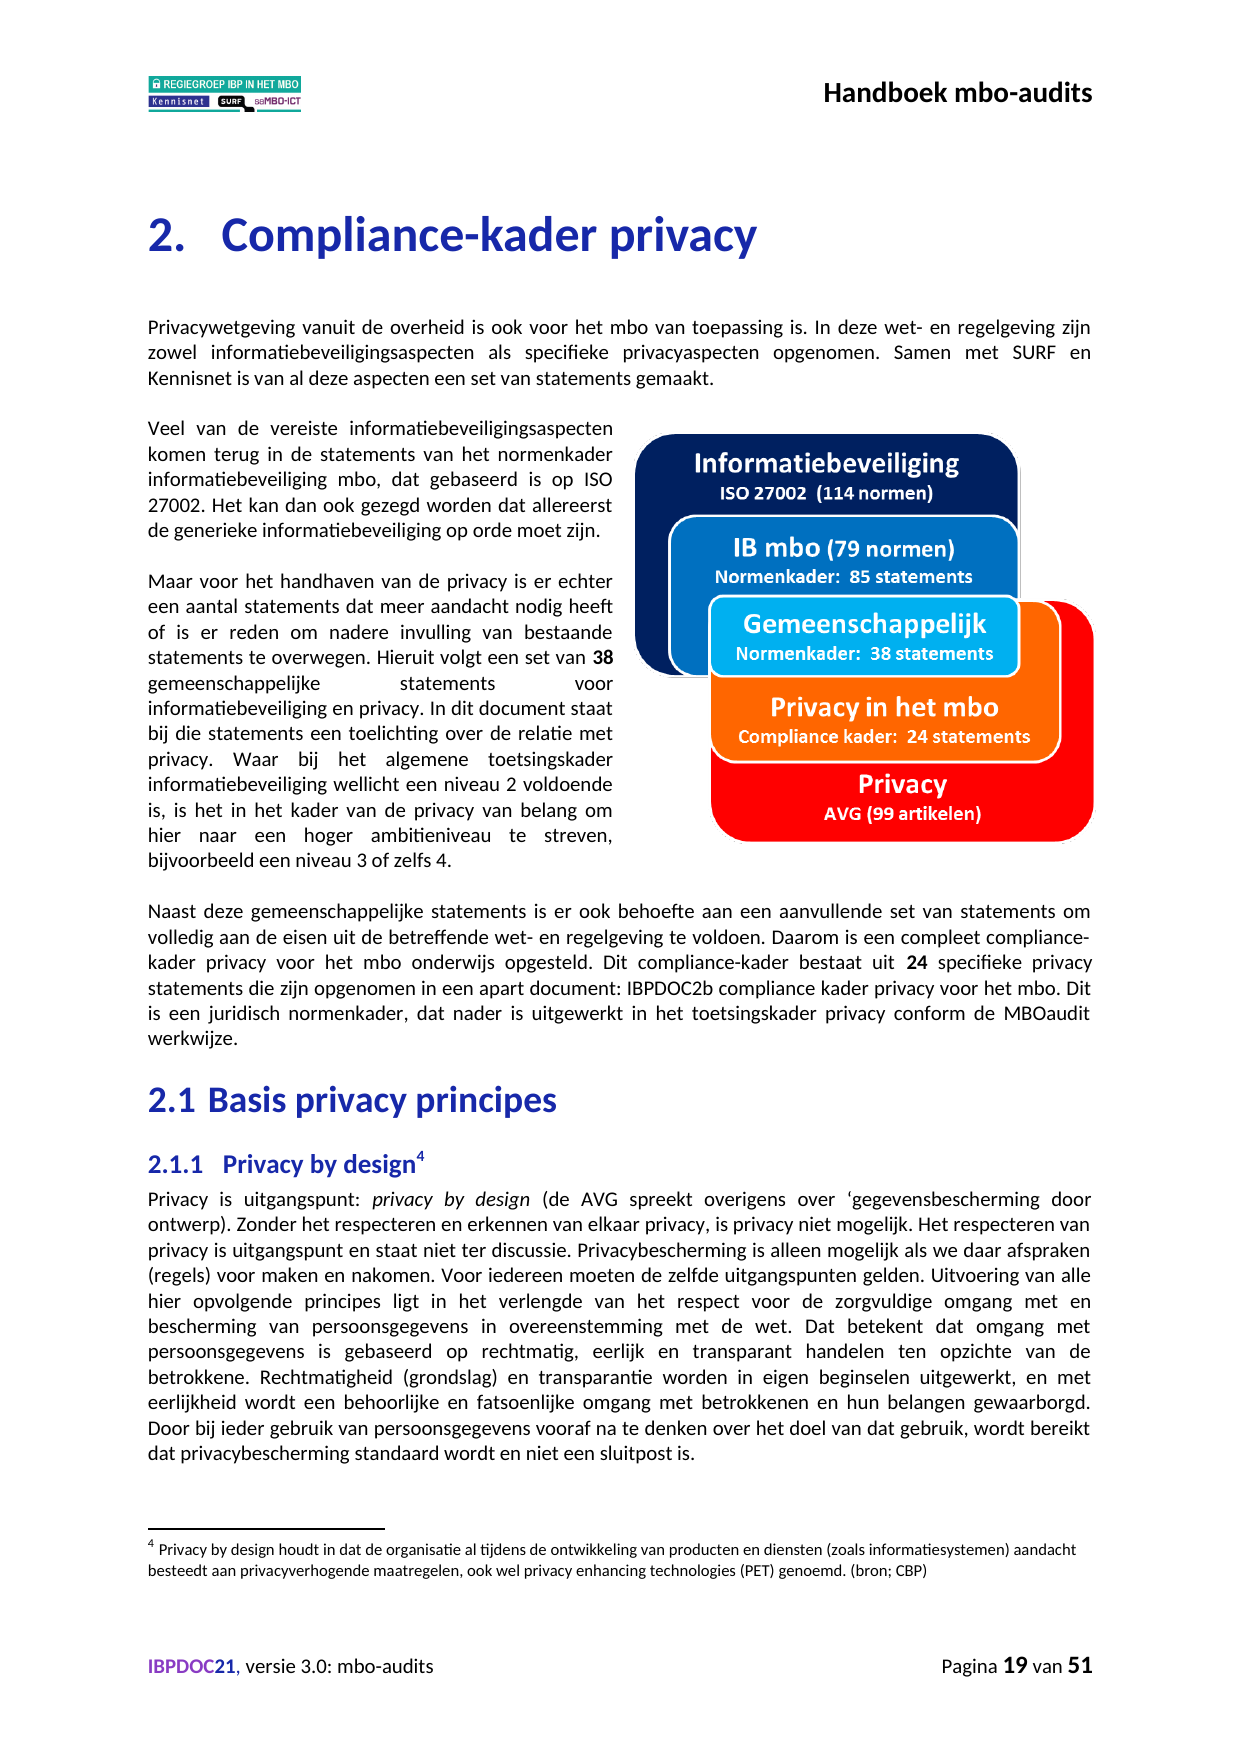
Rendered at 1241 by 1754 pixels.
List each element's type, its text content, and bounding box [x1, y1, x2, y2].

picture [632, 431, 1096, 844]
text Naast deze gemeenschappelijke statements is er ook behoefte aan een aanvullende set van statements om volledig aan de eisen uit de betreffende wet- en regelgeving te voldoen. Daarom is een compleet compliance-kader privacy voor het mbo onderwijs opgesteld. Dit compliance-kader bestaat uit 24 specifieke privacy statements die zijn opgenomen in een apart document: IBPDOC2b compliance kader privacy voor het mbo. Dit is een juridisch normenkader, dat nader is uitgewerkt in het toetsingskader privacy conform de MBOaudit werkwijze. [148, 898, 1092, 1051]
text Privacy is uitgangspunt: privacy by design (de AVG spreekt overigens over ‘gegevensbescherming door ontwerp). Zonder het respecteren en erkennen van elkaar privacy, is privacy niet mogelijk. Het respecteren van privacy is uitgangspunt en staat niet ter discussie. Privacybescherming is alleen mogelijk als we daar afspraken (regels) voor maken en nakomen. Voor iedereen moeten de zelfde uitgangspunten gelden. Uitvoering van alle hier opvolgende principes ligt in het verlengde van het respect voor de zorgvuldige omgang met en bescherming van persoonsgegevens in overeenstemming met de wet. Dat betekent dat omgang met persoonsgegevens is gebaseerd op rechtmatig, eerlijk en transparant handelen ten opzichte van de betrokkene. Rechtmatigheid (grondslag) en transparantie worden in eigen beginselen uitgewerkt, en met eerlijkheid wordt een behoorlijke en fatsoenlijke omgang met betrokkenen en hun belangen gewaarborgd. Door bij ieder gebruik van persoonsgegevens vooraf na te denken over het doel van dat gebruik, wordt bereikt dat privacybescherming standaard wordt en niet een sluitpost is. [148, 1186, 1092, 1466]
text Veel van de vereiste informatiebeveiligingsaspecten komen terug in de statements van het normenkader informatiebeveiliging mbo, dat gebaseerd is op ISO 27002. Het kan dan ook gezegd worden dat allereerst de generieke informatiebeveiliging op orde moet zijn. [148, 416, 1092, 543]
text Privacywetgeving vanuit de overheid is ook voor het mbo van toepassing is. In deze wet- en regelgeving zijn zowel informatiebeveiligingsaspecten als specifieke privacyaspecten opgenomen. Samen met SURF en Kennisnet is van al deze aspecten een set van statements gemaakt. [148, 314, 1092, 390]
subtitle Basis privacy principes [148, 1076, 1092, 1122]
subtitle Compliance-kader privacy [148, 203, 1092, 264]
picture [147, 76, 301, 112]
text Maar voor het handhaven van de privacy is er echter een aantal statements dat meer aandacht nodig heeft of is er reden om nadere invulling van bestaande statements te overwegen. Hieruit volgt een set van 38 gemeenschappelijke statements voor informatiebeveiliging en privacy. In dit document staat bij die statements een toelichting over de relatie met privacy. Waar bij het algemene toetsingskader informatiebeveiliging wellicht een niveau 2 voldoende is, is het in het kader van de privacy van belang om hier naar een hoger ambitieniveau te streven, bijvoorbeeld een niveau 3 of zelfs 4. [148, 568, 1092, 873]
subtitle Privacy by design [148, 1147, 1092, 1180]
